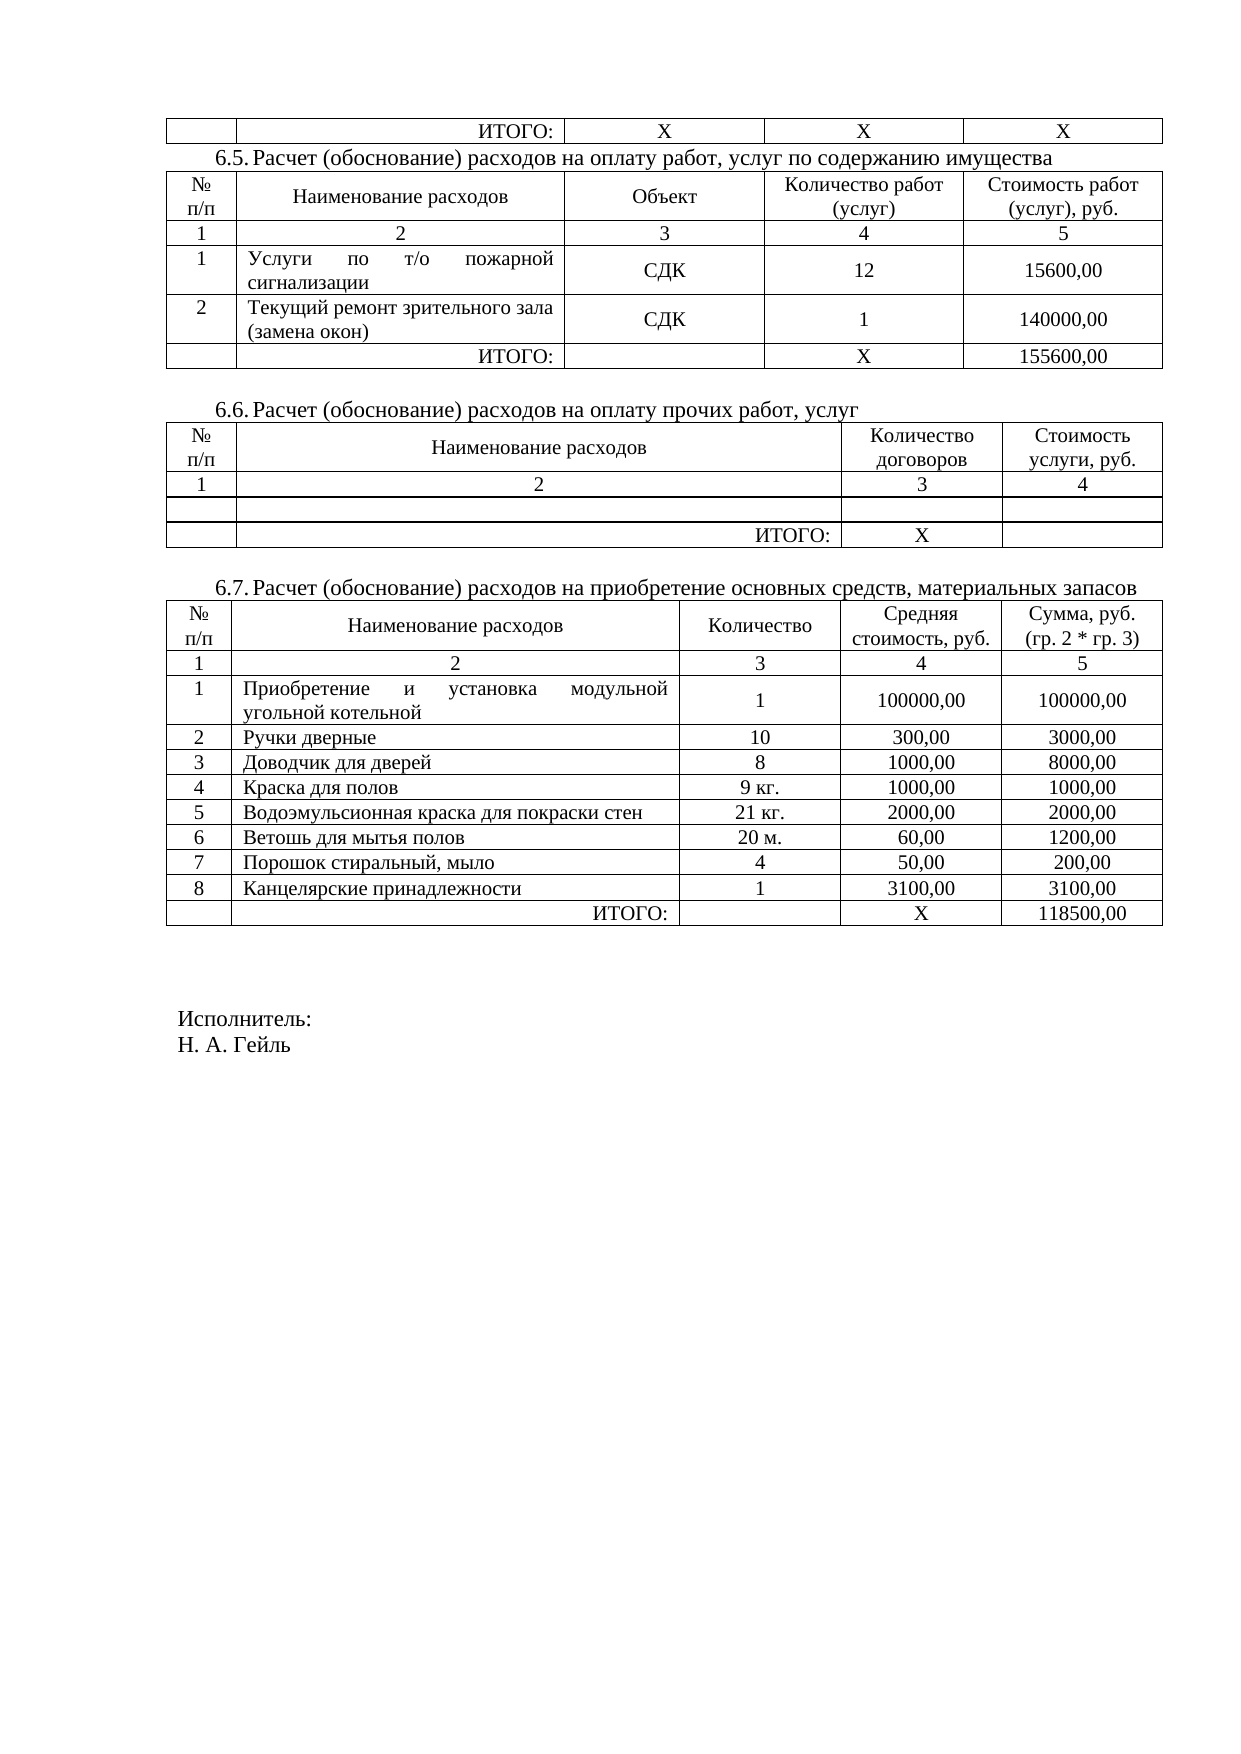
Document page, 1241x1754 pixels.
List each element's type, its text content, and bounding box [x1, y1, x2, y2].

table_cell 100000,00 [841, 676, 1001, 724]
table_header № п/п [167, 423, 236, 471]
table_cell 6 [167, 825, 231, 849]
table_cell 2000,00 [1002, 800, 1162, 824]
table_cell Краска для полов [232, 775, 679, 799]
table_cell 2 [167, 295, 236, 343]
table_cell 118500,00 [1002, 901, 1162, 924]
table_cell 4 [1003, 472, 1162, 496]
table_cell 1000,00 [841, 750, 1001, 774]
table_cell 1 [167, 246, 236, 294]
table_cell 2 [237, 221, 564, 245]
table_header Количество [680, 601, 840, 649]
table_cell 3 [565, 221, 764, 245]
table_cell 1 [765, 295, 963, 343]
table_cell 12 [765, 246, 963, 294]
table_cell 5 [167, 800, 231, 824]
table_cell Х [841, 901, 1001, 924]
table_header Сумма, руб. (гр. 2 * гр. 3) [1002, 601, 1162, 649]
table_cell 10 [680, 725, 840, 749]
table_cell СДК [565, 295, 764, 343]
text Исполнитель: [177, 1005, 1152, 1031]
table_cell 3 [167, 750, 231, 774]
table_cell ИТОГО: [237, 119, 564, 143]
table_cell Ветошь для мытья полов [232, 825, 679, 849]
table_cell 3 [680, 651, 840, 674]
table_header Стоимость работ (услуг), руб. [964, 172, 1162, 220]
table_cell 2 [237, 472, 841, 496]
table_cell 2 [232, 651, 679, 674]
table_cell Х [842, 523, 1002, 547]
table_cell 155600,00 [964, 344, 1162, 368]
table_header Наименование расходов [232, 601, 679, 649]
table_cell Х [964, 119, 1162, 143]
table_cell Доводчик для дверей [232, 750, 679, 774]
table_header Количество работ (услуг) [765, 172, 963, 220]
table_cell 4 [841, 651, 1001, 674]
table_cell 1200,00 [1002, 825, 1162, 849]
table_cell Приобретение и установка модульной угольной котельной [232, 676, 679, 724]
table_cell 8 [680, 750, 840, 774]
table_cell СДК [565, 246, 764, 294]
table_header Объект [565, 172, 764, 220]
table_cell [167, 498, 236, 521]
table_cell Х [765, 119, 963, 143]
table_cell [167, 523, 236, 547]
table_cell [1003, 498, 1162, 521]
list Расчет (обоснование) расходов на оплату работ, услуг по содержанию имущества [215, 144, 1152, 171]
table_cell Текущий ремонт зрительного зала (замена окон) [237, 295, 564, 343]
table_cell [167, 344, 236, 368]
table_cell 1 [680, 676, 840, 724]
table_cell ИТОГО: [232, 901, 679, 924]
table_cell 4 [167, 775, 231, 799]
table_cell 8000,00 [1002, 750, 1162, 774]
table_cell 7 [167, 850, 231, 874]
table_header № п/п [167, 172, 236, 220]
table_cell 1 [167, 472, 236, 496]
table_cell [680, 901, 840, 924]
table_cell ИТОГО: [237, 523, 841, 547]
table_cell [842, 498, 1002, 521]
table_cell 3100,00 [841, 875, 1001, 899]
table_cell 1 [680, 875, 840, 899]
table_cell 60,00 [841, 825, 1001, 849]
table_cell 1000,00 [841, 775, 1001, 799]
table_cell 1 [167, 221, 236, 245]
table_cell 5 [964, 221, 1162, 245]
table_cell [565, 344, 764, 368]
table_cell [1003, 523, 1162, 547]
table_cell 9 кг. [680, 775, 840, 799]
table_cell 140000,00 [964, 295, 1162, 343]
list Расчет (обоснование) расходов на оплату прочих работ, услуг [215, 396, 1152, 422]
table_cell 50,00 [841, 850, 1001, 874]
text Н. А. Гейль [177, 1031, 1152, 1057]
table_cell 3100,00 [1002, 875, 1162, 899]
table_header Наименование расходов [237, 172, 564, 220]
table_header Количество договоров [842, 423, 1002, 471]
table_cell 1 [167, 676, 231, 724]
table_cell Канцелярские принадлежности [232, 875, 679, 899]
table_cell 5 [1002, 651, 1162, 674]
table_cell Услуги по т/о пожарной сигнализации [237, 246, 564, 294]
table_cell 15600,00 [964, 246, 1162, 294]
table_cell 8 [167, 875, 231, 899]
table_cell Ручки дверные [232, 725, 679, 749]
table_cell Х [565, 119, 764, 143]
table_cell 200,00 [1002, 850, 1162, 874]
table_header Наименование расходов [237, 423, 841, 471]
table_cell [167, 901, 231, 924]
table_cell 4 [765, 221, 963, 245]
table_cell 1000,00 [1002, 775, 1162, 799]
table_cell 2000,00 [841, 800, 1001, 824]
table_cell 100000,00 [1002, 676, 1162, 724]
table_cell 4 [680, 850, 840, 874]
table_cell 21 кг. [680, 800, 840, 824]
table_cell [237, 498, 841, 521]
table_cell 20 м. [680, 825, 840, 849]
list Расчет (обоснование) расходов на приобретение основных средств, материальных запасов [215, 574, 1152, 600]
table_cell 300,00 [841, 725, 1001, 749]
table_cell Водоэмульсионная краска для покраски стен [232, 800, 679, 824]
table_cell Порошок стиральный, мыло [232, 850, 679, 874]
table_header Средняя стоимость, руб. [841, 601, 1001, 649]
table_cell ИТОГО: [237, 344, 564, 368]
table_cell [167, 119, 236, 143]
table_header Стоимость услуги, руб. [1003, 423, 1162, 471]
table_cell 3 [842, 472, 1002, 496]
table_cell Х [765, 344, 963, 368]
table_cell 3000,00 [1002, 725, 1162, 749]
table_header № п/п [167, 601, 231, 649]
table_cell 2 [167, 725, 231, 749]
table_cell 1 [167, 651, 231, 674]
